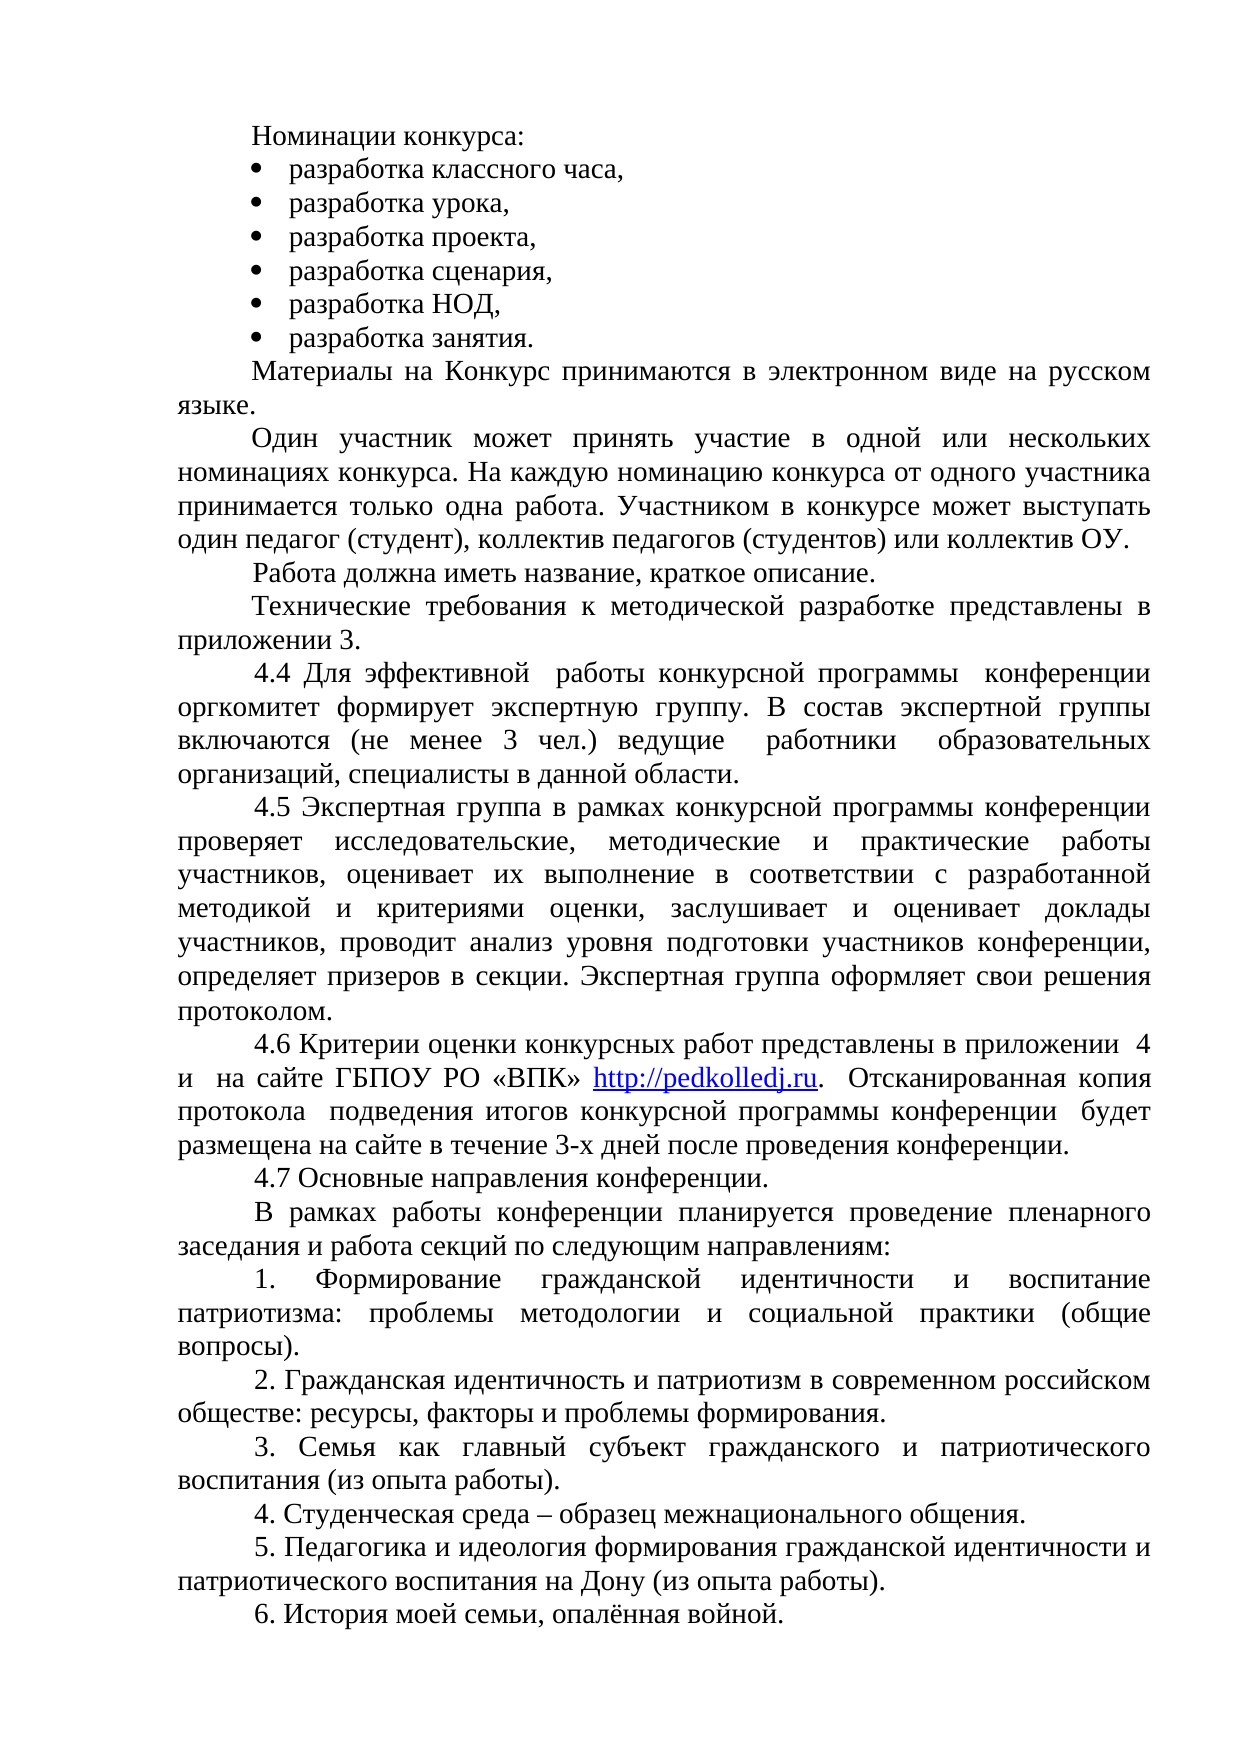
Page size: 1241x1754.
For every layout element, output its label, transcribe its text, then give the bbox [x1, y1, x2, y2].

text 4.7 Основные направления конференции. [177, 1161, 1152, 1194]
list Материалы на Конкурс принимаются в электронном виде на русском языке. [177, 353, 1152, 421]
list разработка урока, [251, 185, 1152, 219]
list Работа должна иметь название, краткое описание. [252, 555, 1152, 588]
text 2. Гражданская идентичность и патриотизм в современном российском обществе: ресурсы, факторы и проблемы формирования. [177, 1362, 1152, 1429]
text 4.4 Для эффективной работы конкурсной программы конференции оргкомитет формирует экспертную группу. В состав экспертной группы включаются (не менее 3 чел.) ведущие работники образовательных организаций, специалисты в данной области. [177, 655, 1152, 789]
list разработка сценария, [251, 253, 1152, 286]
list Технические требования к методической разработке представлены в приложении 3. [177, 588, 1152, 655]
text 1. Формирование гражданской идентичности и воспитание патриотизма: проблемы методологии и социальной практики (общие вопросы). [177, 1261, 1152, 1362]
text 5. Педагогика и идеология формирования гражданской идентичности и патриотического воспитания на Дону (из опыта работы). [177, 1529, 1152, 1597]
text 6. История моей семьи, опалённая войной. [177, 1597, 1152, 1630]
text 3. Семья как главный субъект гражданского и патриотического воспитания (из опыта работы). [177, 1429, 1152, 1496]
list Один участник может принять участие в одной или нескольких номинациях конкурса. На каждую номинацию конкурса от одного участника принимается только одна работа. Участником в конкурсе может выступать один педагог (студент), коллектив педагогов (студентов) или коллектив ОУ. [177, 421, 1152, 555]
list разработка проекта, [251, 219, 1152, 253]
text В рамках работы конференции планируется проведение пленарного заседания и работа секций по следующим направлениям: [177, 1194, 1152, 1261]
text 4.5 Экспертная группа в рамках конкурсной программы конференции проверяет исследовательские, методические и практические работы участников, оценивает их выполнение в соответствии с разработанной методикой и критериями оценки, заслушивает и оценивает доклады участников, проводит анализ уровня подготовки участников конференции, определяет призеров в секции. Экспертная группа оформляет свои решения протоколом. [177, 789, 1152, 1026]
list разработка классного часа, [251, 152, 1152, 185]
list разработка НОД, [251, 286, 1152, 320]
text 4.6 Критерии оценки конкурсных работ представлены в приложении 4 и на сайте ГБПОУ РО «ВПК» http://pedkolledj.ru. Отсканированная копия протокола подведения итогов конкурсной программы конференции будет размещена на сайте в течение 3-х дней после проведения конференции. [177, 1026, 1152, 1161]
text 4. Студенческая среда – образец межнационального общения. [177, 1496, 1152, 1529]
list Номинации конкурса: [177, 118, 1152, 152]
list разработка занятия. [251, 320, 1152, 353]
